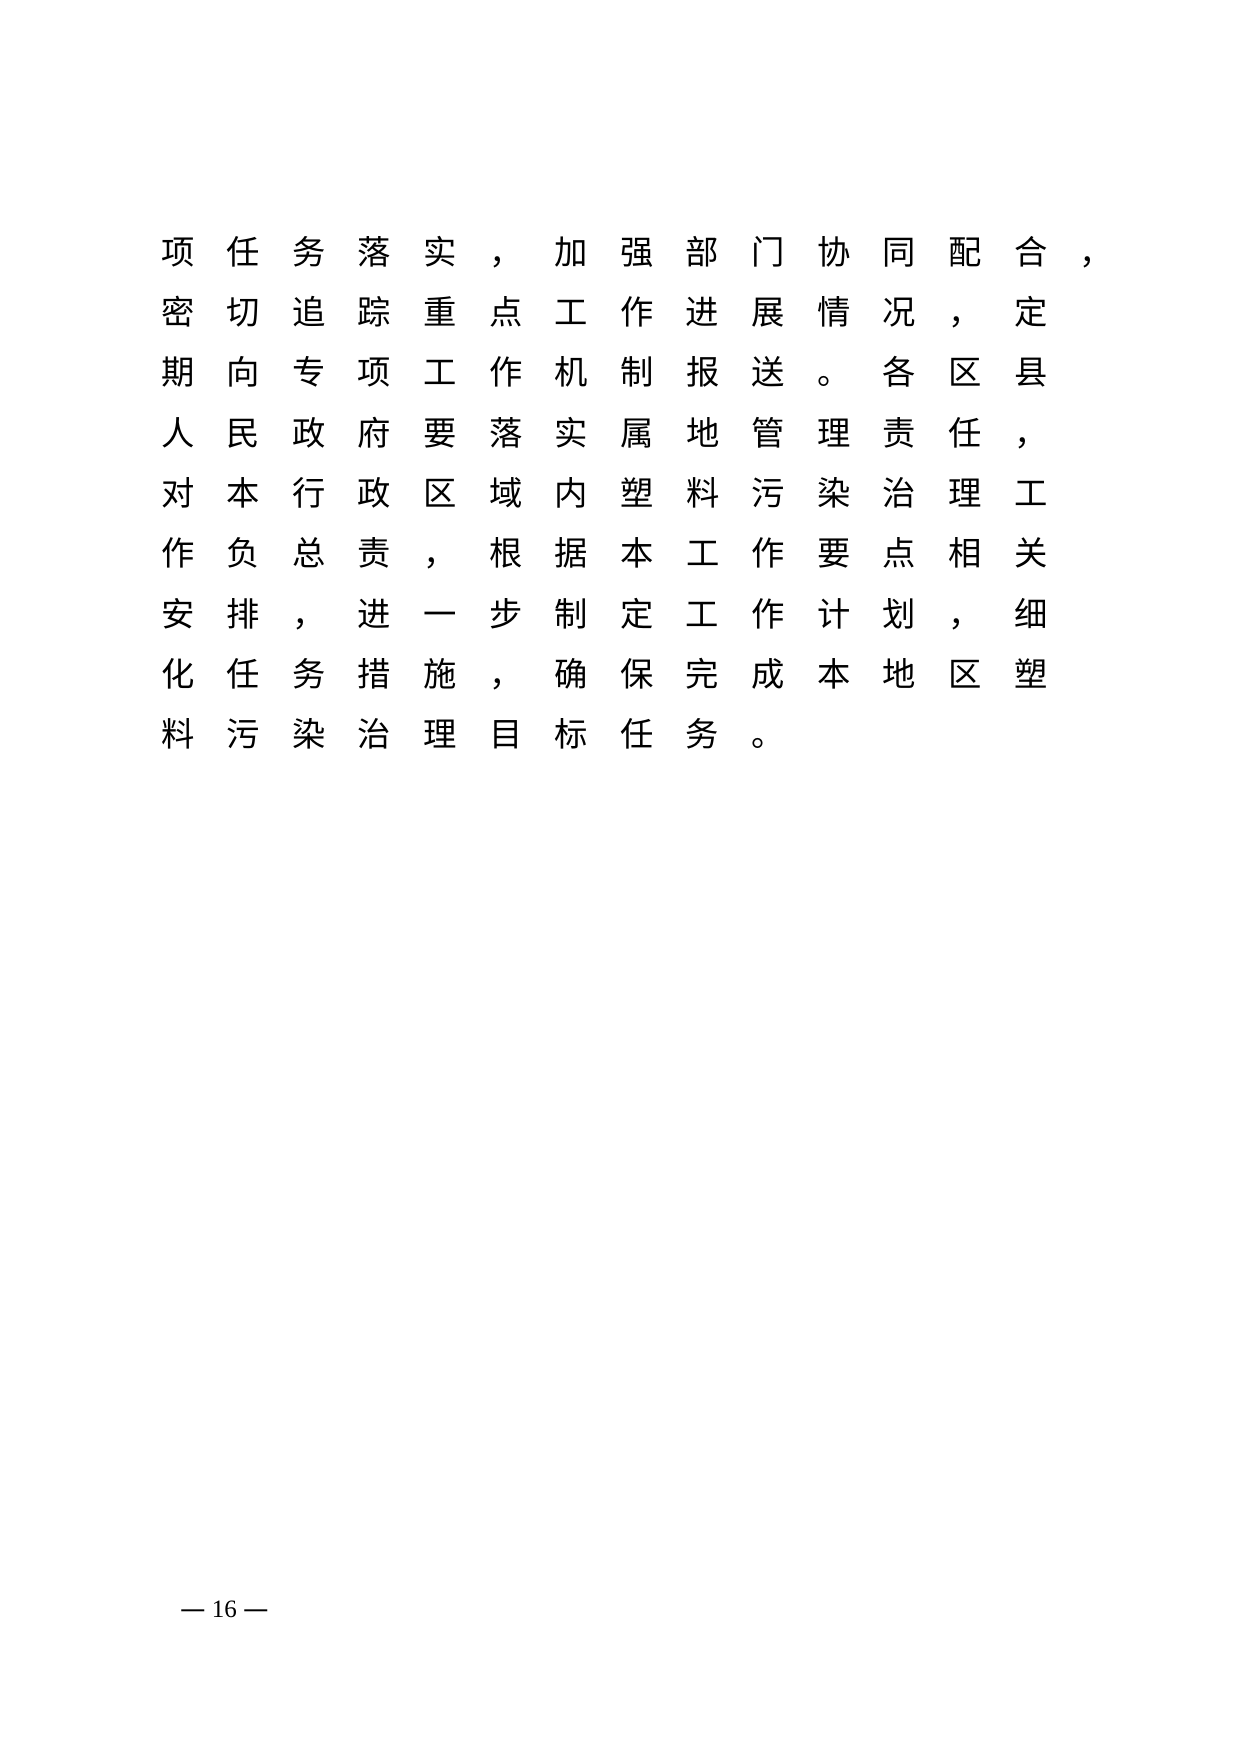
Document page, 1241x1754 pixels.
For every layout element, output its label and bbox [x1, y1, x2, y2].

text [161, 219, 1079, 762]
